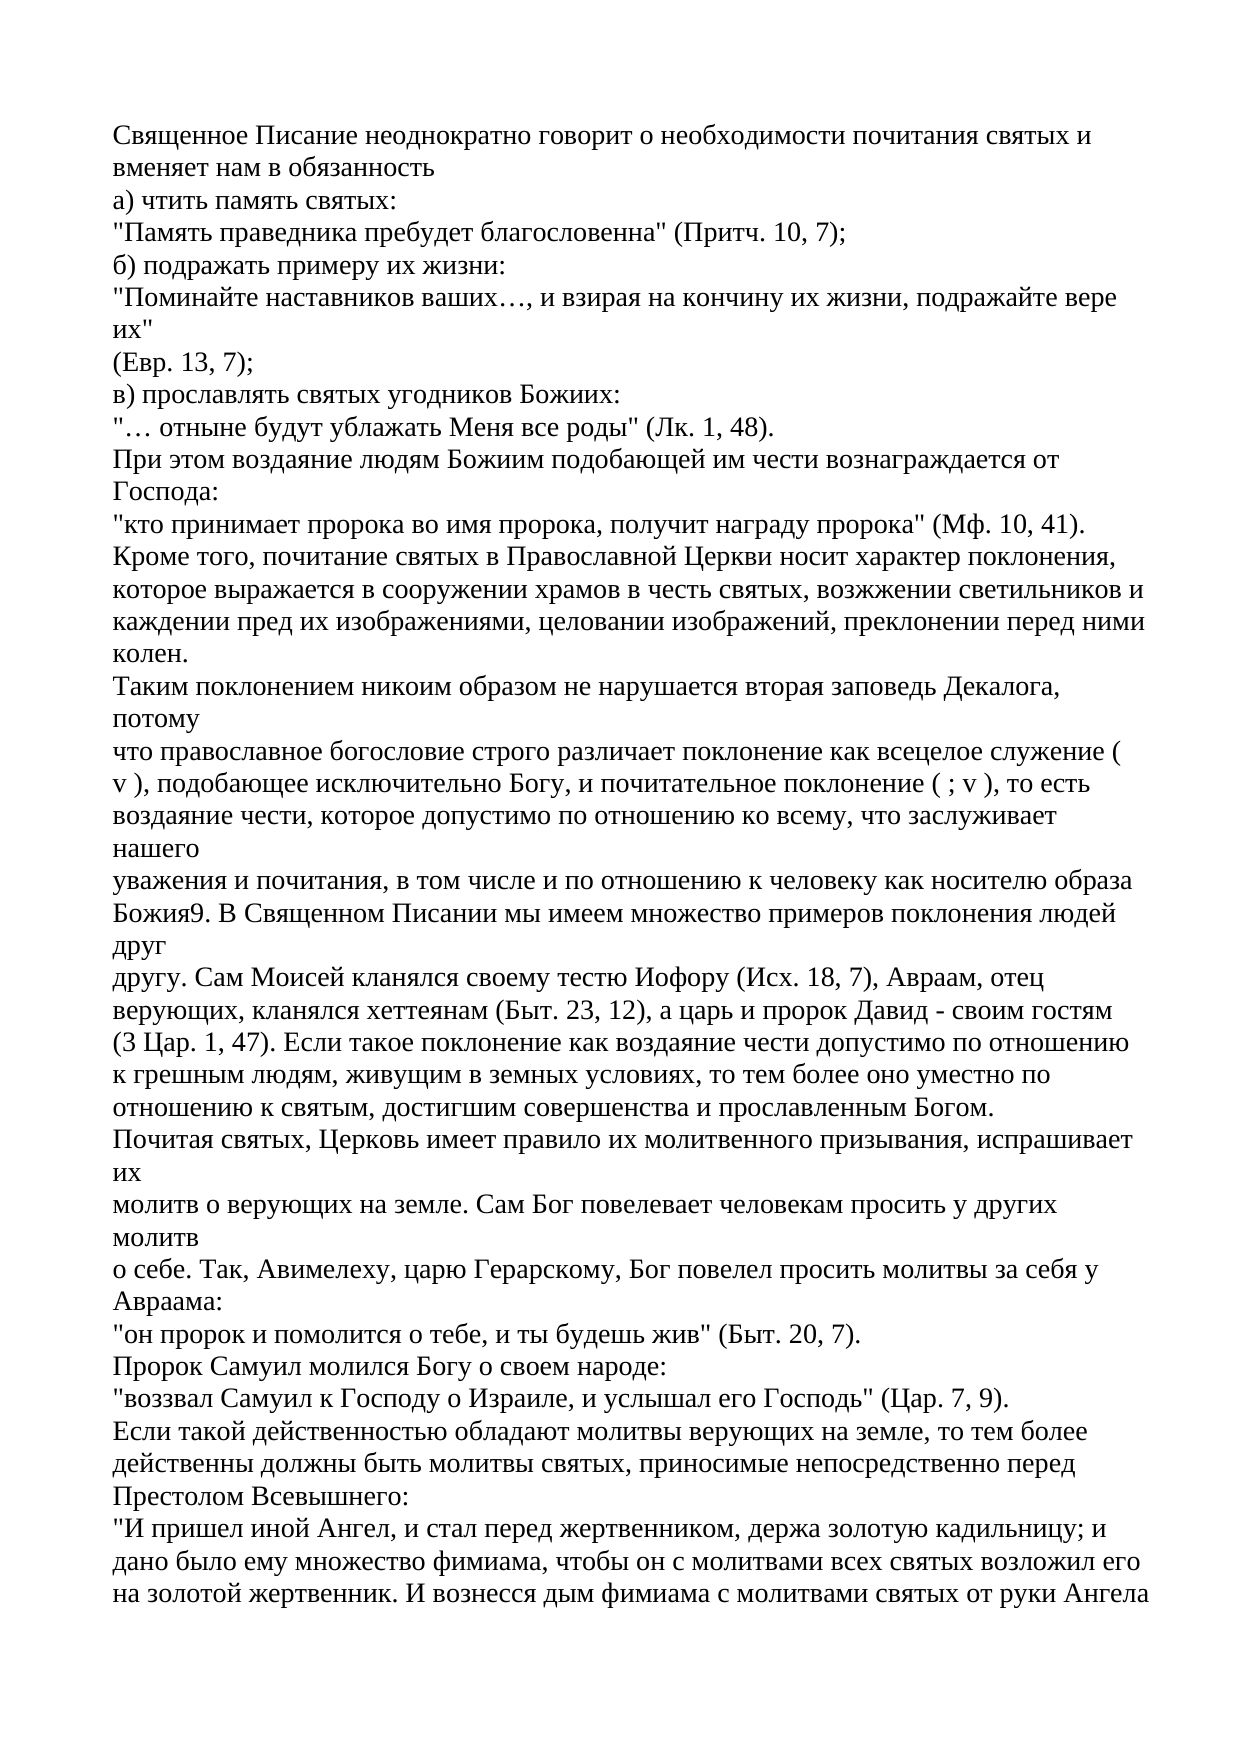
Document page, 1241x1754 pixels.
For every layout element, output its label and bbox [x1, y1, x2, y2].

text [112, 118, 1152, 1608]
